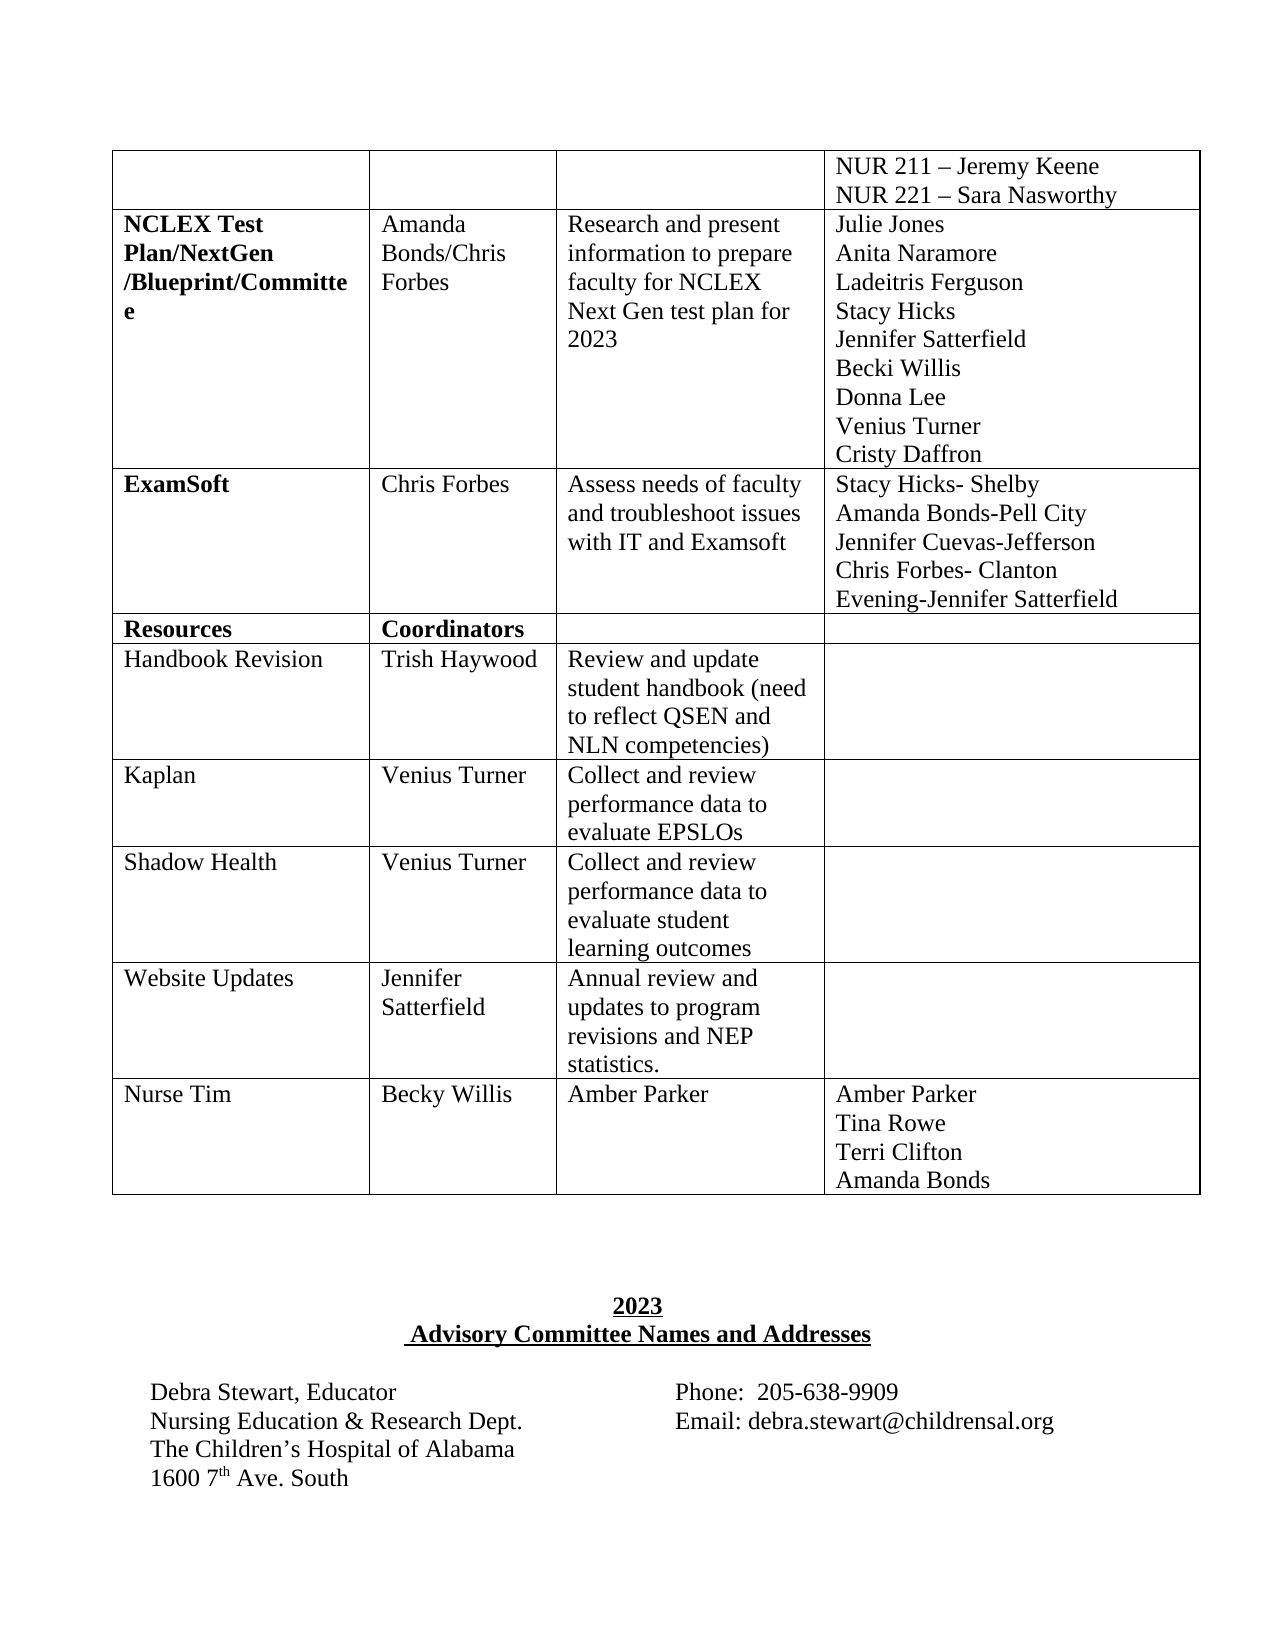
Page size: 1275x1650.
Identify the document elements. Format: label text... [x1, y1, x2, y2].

table_cell Research and present information to prepare faculty for NCLEX Next Gen test plan for 2023 [557, 210, 824, 468]
table_cell NCLEX Test Plan/NextGen /Blueprint/Committee [113, 210, 369, 468]
table_cell Shadow Health [113, 847, 369, 962]
text 2023 [150, 1291, 1125, 1319]
table_cell Website Updates [113, 963, 369, 1078]
table_cell ExamSoft [113, 469, 369, 613]
table_cell Collect and review performance data to evaluate EPSLOs [557, 760, 824, 846]
table_cell [370, 151, 556, 208]
table_cell [825, 760, 1199, 846]
table_cell Nurse Tim [113, 1079, 369, 1194]
table_cell Venius Turner [370, 760, 556, 846]
table_cell Julie Jones Anita Naramore Ladeitris Ferguson Stacy Hicks Jennifer Satterfield Becki Willis Donna Lee Venius Turner Cristy Daffron [825, 210, 1199, 468]
table_cell [825, 614, 1199, 643]
table_cell Review and update student handbook (need to reflect QSEN and NLN competencies) [557, 644, 824, 759]
table_cell Kaplan [113, 760, 369, 846]
table_cell Venius Turner [370, 847, 556, 962]
table_cell Jennifer Satterfield [370, 963, 556, 1078]
text Debra Stewart, Educator Phone: 205-638-9909 [150, 1377, 1125, 1406]
table_cell Amber Parker Tina Rowe Terri Clifton Amanda Bonds [825, 1079, 1199, 1194]
table_cell [825, 644, 1199, 759]
table_cell Amanda Bonds/Chris Forbes [370, 210, 556, 468]
table_cell Resources [113, 614, 369, 643]
table_cell Stacy Hicks- Shelby Amanda Bonds-Pell City Jennifer Cuevas-Jefferson Chris Forbes- Clanton Evening-Jennifer Satterfield [825, 469, 1199, 613]
text The Children’s Hospital of Alabama [150, 1434, 1125, 1463]
table_cell [557, 151, 824, 208]
table_cell Assess needs of faculty and troubleshoot issues with IT and Examsoft [557, 469, 824, 613]
table_cell Trish Haywood [370, 644, 556, 759]
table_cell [825, 151, 1199, 208]
text Nursing Education & Research Dept. Email: debra.stewart@childrensal.org [150, 1406, 1125, 1434]
table_cell Handbook Revision [113, 644, 369, 759]
text Advisory Committee Names and Addresses [150, 1319, 1125, 1348]
table_cell Chris Forbes [370, 469, 556, 613]
table_cell Coordinators [370, 614, 556, 643]
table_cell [113, 151, 369, 208]
table_cell Becky Willis [370, 1079, 556, 1194]
table_cell [557, 614, 824, 643]
table_cell [825, 847, 1199, 962]
table_cell Annual review and updates to program revisions and NEP statistics. [557, 963, 824, 1078]
table_cell Amber Parker [557, 1079, 824, 1194]
table_cell [825, 963, 1199, 1078]
text 1600 7th Ave. South [150, 1463, 1125, 1492]
table_cell Collect and review performance data to evaluate student learning outcomes [557, 847, 824, 962]
